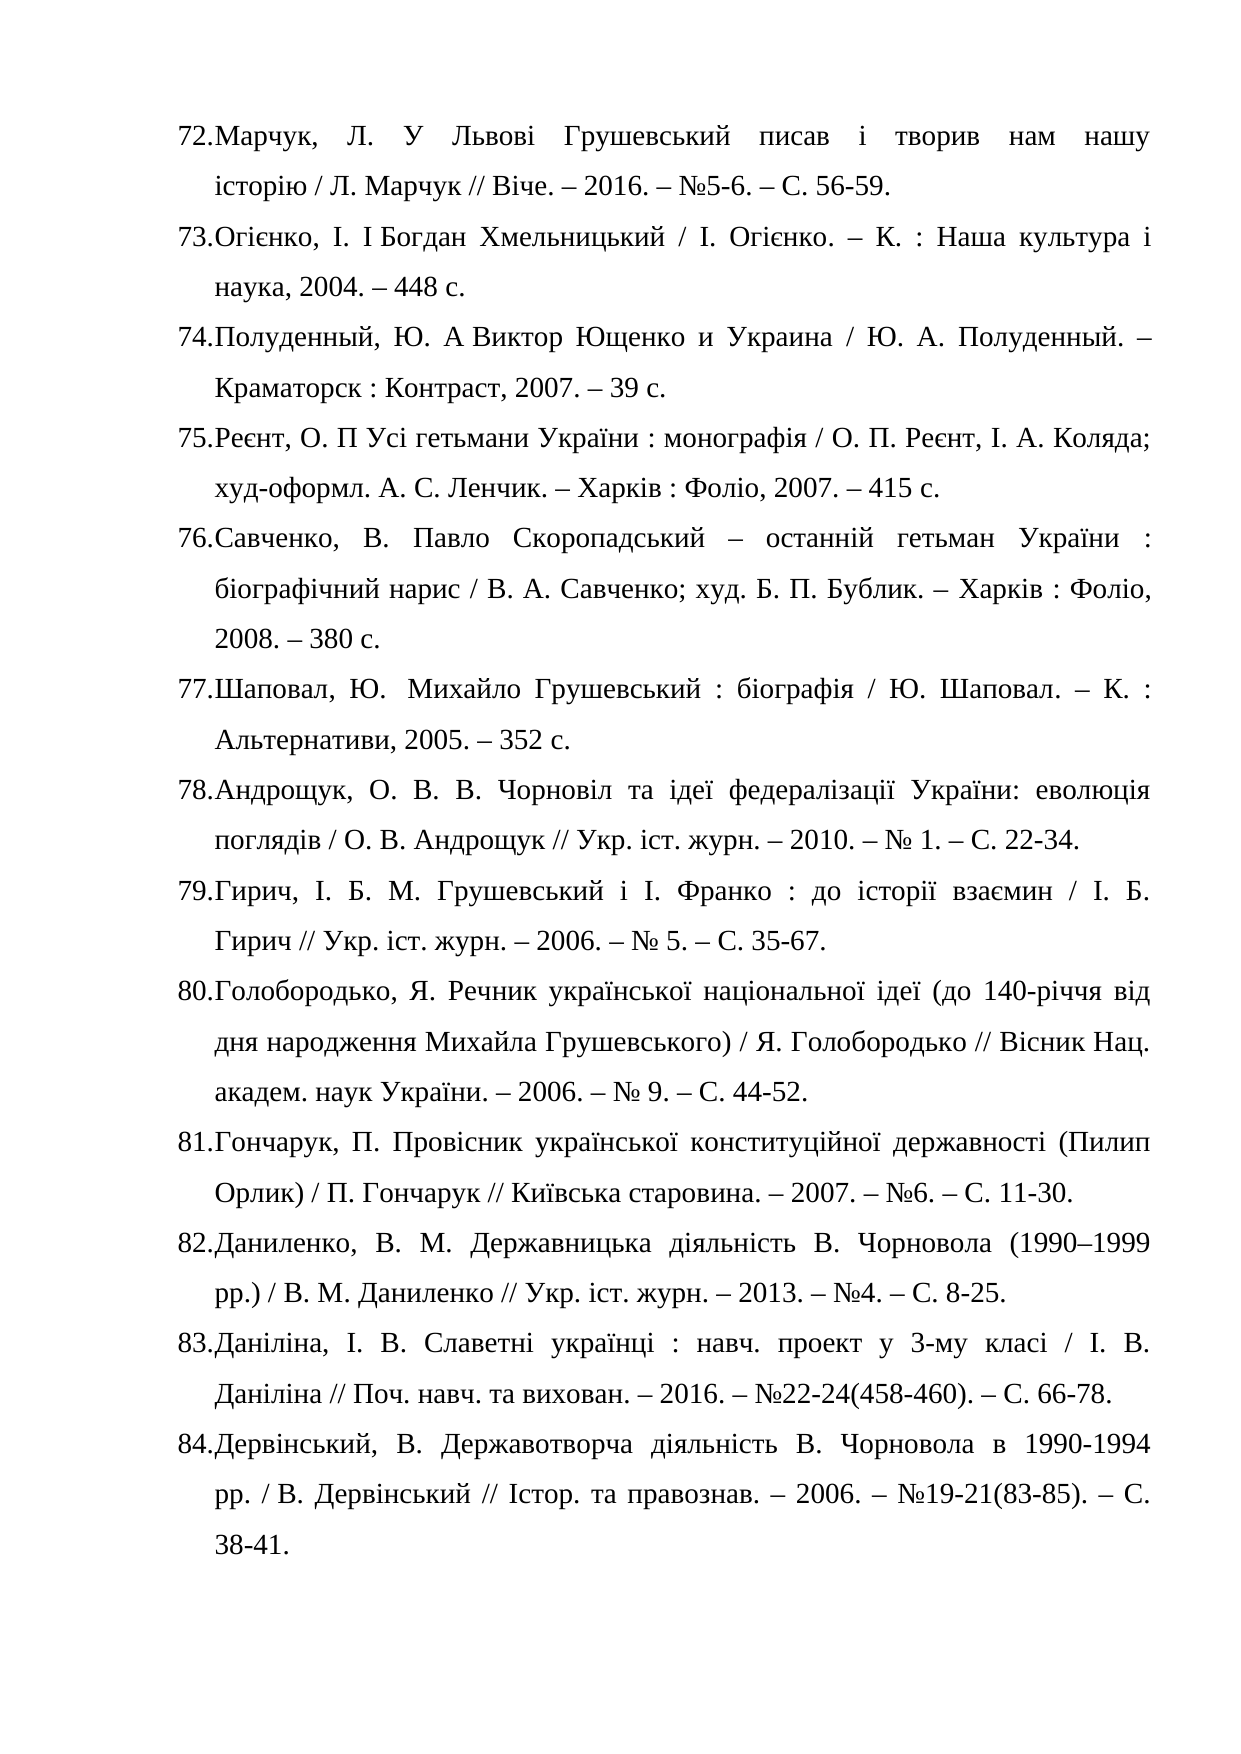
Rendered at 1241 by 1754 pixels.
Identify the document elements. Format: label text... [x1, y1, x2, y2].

list Даниленко, В. М. Державницька діяльність В. Чорновола (1990–1999 рр.) / В. М. Даниленко // Укр. іст. журн. – 2013. – №4. – С. 8-25. [177, 1225, 1152, 1309]
list Даніліна, І. В. Славетні українці : навч. проект у 3-му класі / І. В. Даніліна // Поч. навч. та вихован. – 2016. – №22-24(458-460). – С. 66-78. [177, 1326, 1152, 1409]
list Огієнко, І. І Богдан Хмельницький / І. Огієнко. – К. : Наша культура і наука, 2004. – 448 c. [177, 219, 1152, 303]
list Гирич, І. Б. М. Грушевський і І. Франко : до історії взаємин / І. Б. Гирич // Укр. іст. журн. – 2006. – № 5. – C. 35-67. [177, 873, 1152, 957]
list Полуденный, Ю. А Виктор Ющенко и Украина / Ю. А. Полуденный. – Краматорск : Контраст, 2007. – 39 c. [177, 319, 1152, 403]
list Голобородько, Я. Речник української національної ідеї (до 140-річчя від дня народження Михайла Грушевського) / Я. Голобородько // Вісник Нац. академ. наук України. – 2006. – № 9. – С. 44-52. [177, 973, 1152, 1108]
list Реєнт, О. П Усі гетьмани України : монографія / О. П. Реєнт, І. А. Коляда; худ-оформл. А. С. Ленчик. – Харків : Фоліо, 2007. – 415 c. [177, 420, 1152, 504]
list Марчук, Л. У Львові Грушевський писав і творив нам нашу історію / Л. Марчук // Віче. – 2016. – №5-6. – С. 56-59. [177, 118, 1152, 202]
list Шаповал, Ю. Михайло Грушевський : біографія / Ю. Шаповал. – К. : Альтернативи, 2005. – 352 c. [177, 672, 1152, 755]
list Андрощук, О. В. В. Чорновіл та ідеї федералізації України: еволюція поглядів / О. В. Андрощук // Укр. іст. журн. – 2010. – № 1. – С. 22-34. [177, 772, 1152, 856]
list Савченко, В. Павло Скоропадський – останній гетьман України : біографічний нарис / В. А. Савченко; худ. Б. П. Бублик. – Харків : Фоліо, 2008. – 380 c. [177, 521, 1152, 655]
list Дервінський, В. Державотворча діяльність В. Чорновола в 1990-1994 рр. / В. Дервінський // Істор. та правознав. – 2006. – №19-21(83-85). – С. 38-41. [177, 1426, 1152, 1560]
list Гончарук, П. Провісник української конституційної державності (Пилип Орлик) / П. Гончарук // Київська старовина. – 2007. – №6. – С. 11-30. [177, 1124, 1152, 1208]
